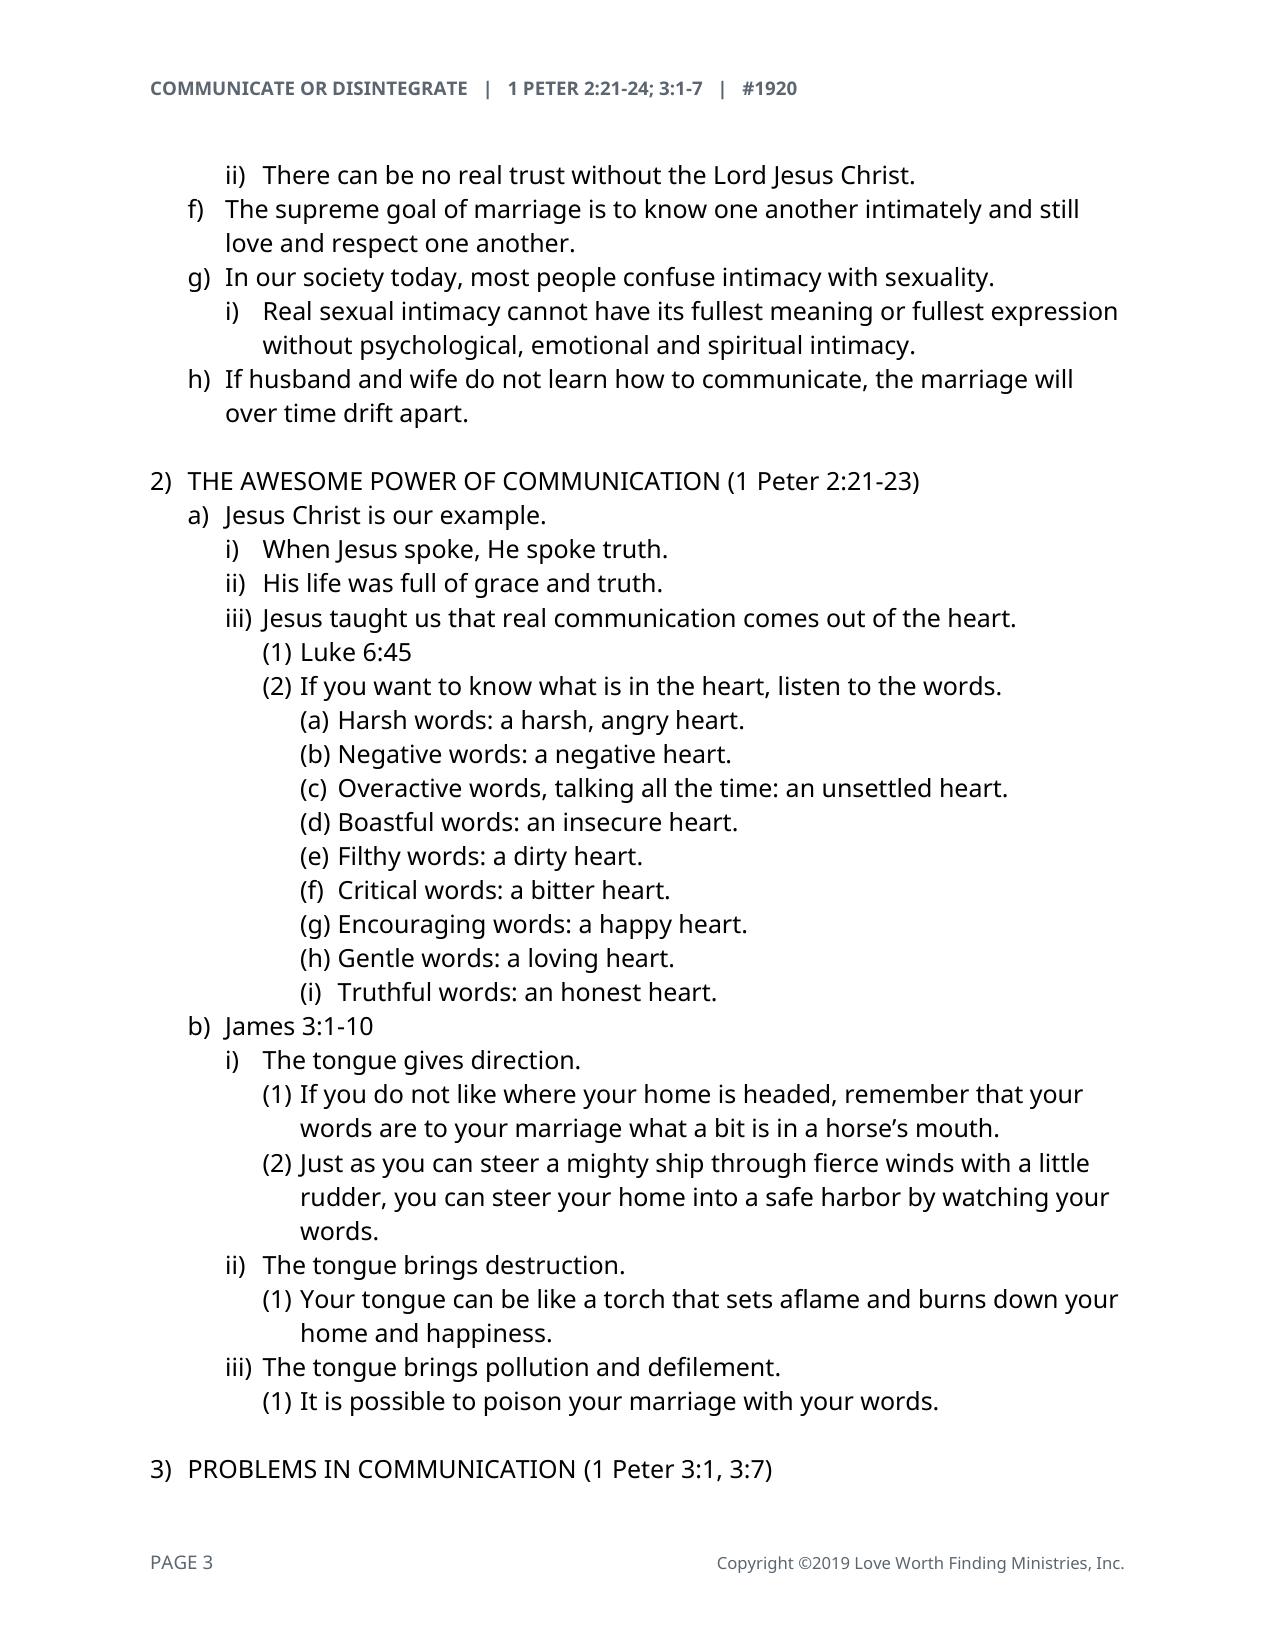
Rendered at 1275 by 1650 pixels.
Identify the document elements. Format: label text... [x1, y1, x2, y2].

list Real sexual intimacy cannot have its fullest meaning or fullest expression without psychological, emotional and spiritual intimacy. [225, 294, 1125, 362]
list If husband and wife do not learn how to communicate, the marriage will over time drift apart. [187, 362, 1125, 430]
list The supreme goal of marriage is to know one another intimately and still love and respect one another. [187, 191, 1125, 259]
list Luke 6:45 [262, 634, 1125, 668]
list It is possible to poison your marriage with your words. [262, 1384, 1125, 1418]
list Encouraging words: a happy heart. [300, 907, 1125, 941]
list Critical words: a bitter heart. [300, 873, 1125, 907]
list Your tongue can be like a torch that sets aflame and burns down your home and happiness. [262, 1281, 1125, 1349]
list Jesus Christ is our example. [187, 498, 1125, 532]
list The tongue brings pollution and defilement. [225, 1349, 1125, 1384]
list If you do not like where your home is headed, remember that your words are to your marriage what a bit is in a horse’s mouth. [262, 1077, 1125, 1145]
list Just as you can steer a mighty ship through fierce winds with a little rudder, you can steer your home into a safe harbor by watching your words. [262, 1145, 1125, 1247]
list Harsh words: a harsh, angry heart. [300, 702, 1125, 736]
list The AWESOME POWER OF COMMUNICATION (1 Peter 2:21-23) [150, 464, 1125, 498]
list Jesus taught us that real communication comes out of the heart. [225, 600, 1125, 634]
list James 3:1-10 [187, 1009, 1125, 1043]
list There can be no real trust without the Lord Jesus Christ. [225, 157, 1125, 191]
list If you want to know what is in the heart, listen to the words. [262, 668, 1125, 702]
list Truthful words: an honest heart. [300, 975, 1125, 1009]
list The tongue brings destruction. [225, 1247, 1125, 1281]
list Boastful words: an insecure heart. [300, 804, 1125, 839]
list Filthy words: a dirty heart. [300, 839, 1125, 873]
list Gentle words: a loving heart. [300, 941, 1125, 975]
list Overactive words, talking all the time: an unsettled heart. [300, 771, 1125, 804]
list Negative words: a negative heart. [300, 736, 1125, 771]
list His life was full of grace and truth. [225, 566, 1125, 600]
list In our society today, most people confuse intimacy with sexuality. [187, 259, 1125, 294]
list The tongue gives direction. [225, 1043, 1125, 1077]
list When Jesus spoke, He spoke truth. [225, 532, 1125, 566]
list pROBLEMS IN COMMUNICATION (1 Peter 3:1, 3:7) [150, 1452, 1125, 1486]
